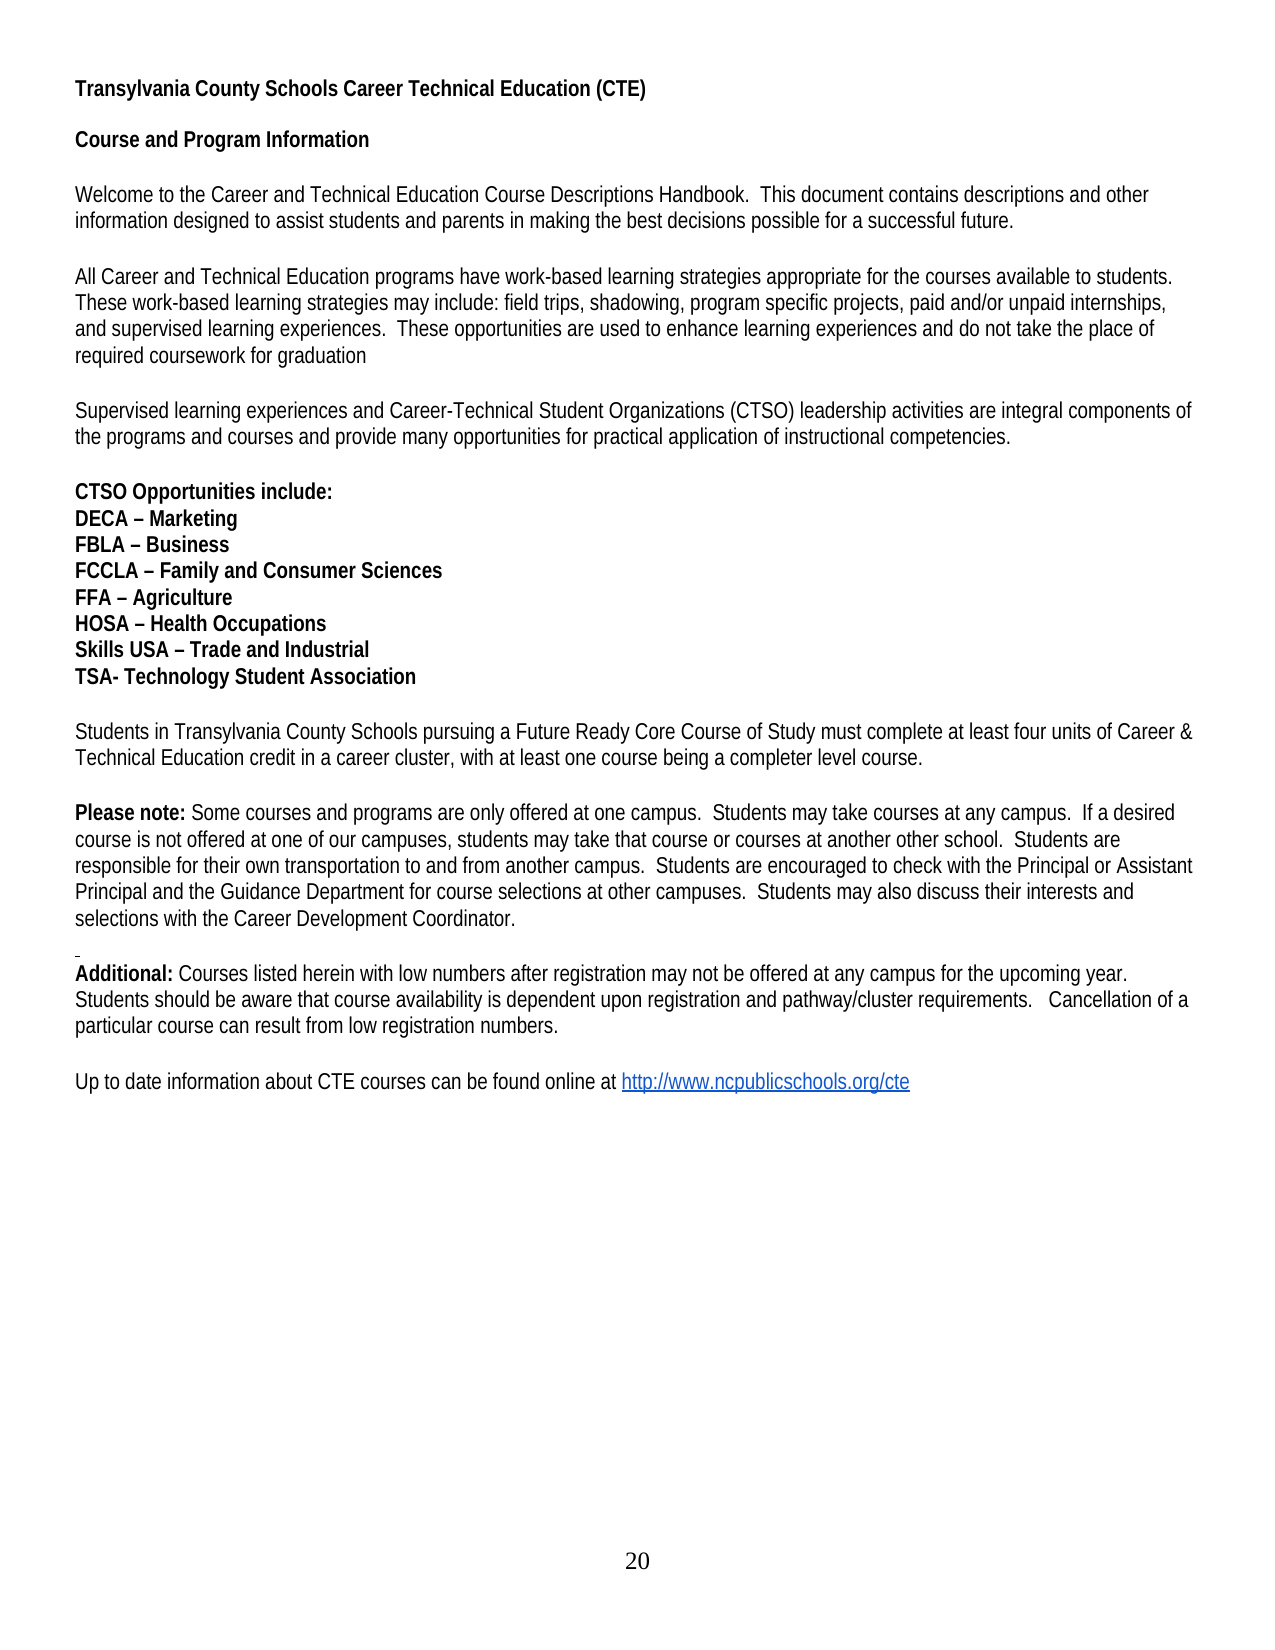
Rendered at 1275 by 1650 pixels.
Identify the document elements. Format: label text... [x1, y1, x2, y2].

text CTSO Opportunities include: [75, 478, 1200, 504]
text Please note: Some courses and programs are only offered at one campus. Students may take courses at any campus. If a desired course is not offered at one of our campuses, students may take that course or courses at another other school. Students are responsible for their own transportation to and from another campus. Students are encouraged to check with the Principal or Assistant Principal and the Guidance Department for course selections at other campuses. Students may also discuss their interests and selections with the Career Development Coordinator. [75, 799, 1200, 931]
text Supervised learning experiences and Career-Technical Student Organizations (CTSO) leadership activities are integral components of the programs and courses and provide many opportunities for practical application of instructional competencies. [75, 397, 1200, 449]
text All Career and Technical Education programs have work-based learning strategies appropriate for the courses available to students. These work-based learning strategies may include: field trips, shadowing, program specific projects, paid and/or unpaid internships, and supervised learning experiences. These opportunities are used to enhance learning experiences and do not take the place of required coursework for graduation [75, 263, 1200, 368]
text Welcome to the Career and Technical Education Course Descriptions Handbook. This document contains descriptions and other information designed to assist students and parents in making the best decisions possible for a successful future. [75, 181, 1200, 234]
text Students in Transylvania County Schools pursuing a Future Ready Core Course of Study must complete at least four units of Career & Technical Education credit in a career cluster, with at least one course being a completer level course. [75, 718, 1200, 771]
text Up to date information about CTE courses can be found online at http://www.ncpublicschools.org/cte [75, 1068, 1200, 1094]
text Additional: Courses listed herein with low numbers after registration may not be offered at any campus for the upcoming year. Students should be aware that course availability is dependent upon registration and pathway/cluster requirements. Cancellation of a particular course can result from low registration numbers. [75, 960, 1200, 1039]
text Transylvania County Schools Career Technical Education (CTE) [75, 75, 1200, 101]
text FCCLA – Family and Consumer Sciences [75, 557, 1200, 584]
text FBLA – Business [75, 531, 1200, 557]
text DECA – Marketing [75, 504, 1200, 531]
text TSA- Technology Student Association [75, 663, 1200, 689]
text HOSA – Health Occupations [75, 610, 1200, 636]
text FFA – Agriculture [75, 584, 1200, 610]
text Course and Program Information [75, 126, 1200, 152]
text Skills USA – Trade and Industrial [75, 636, 1200, 663]
